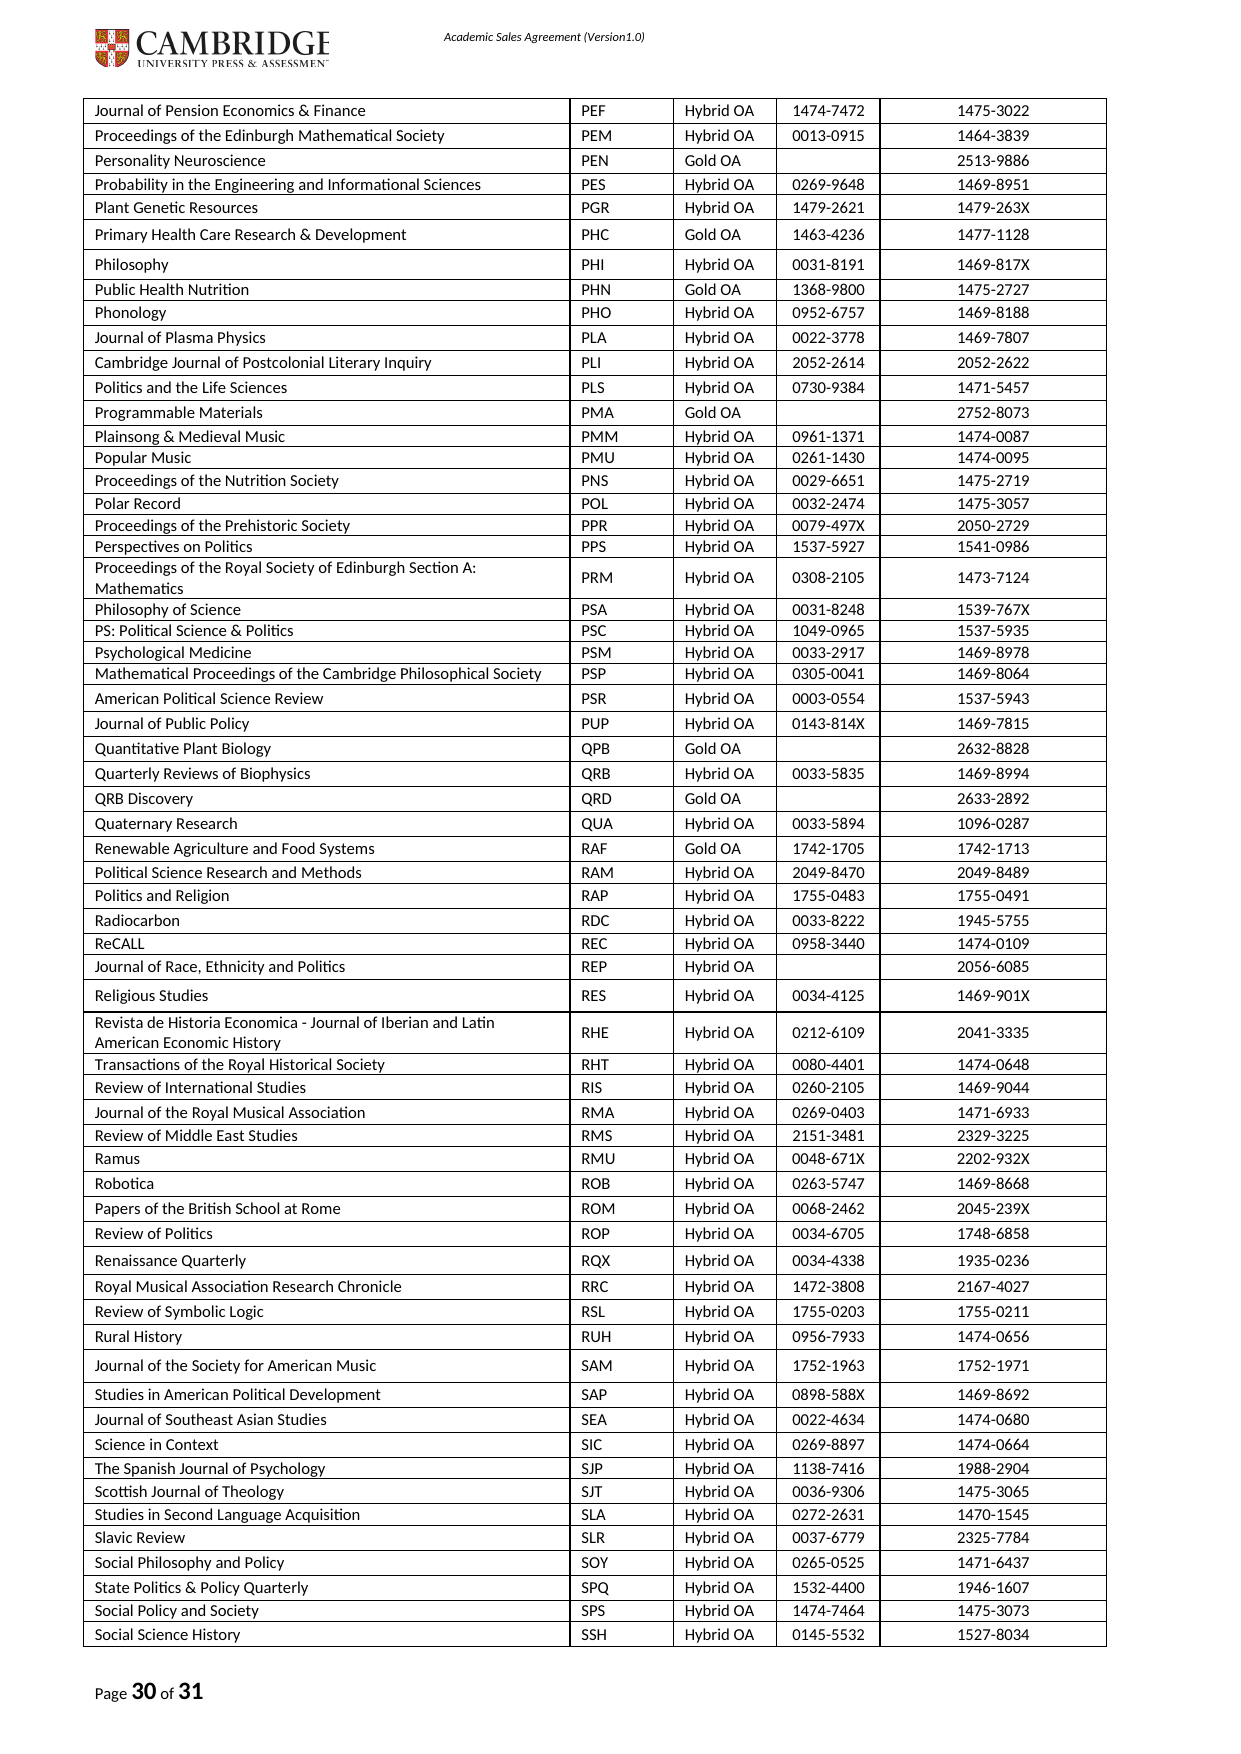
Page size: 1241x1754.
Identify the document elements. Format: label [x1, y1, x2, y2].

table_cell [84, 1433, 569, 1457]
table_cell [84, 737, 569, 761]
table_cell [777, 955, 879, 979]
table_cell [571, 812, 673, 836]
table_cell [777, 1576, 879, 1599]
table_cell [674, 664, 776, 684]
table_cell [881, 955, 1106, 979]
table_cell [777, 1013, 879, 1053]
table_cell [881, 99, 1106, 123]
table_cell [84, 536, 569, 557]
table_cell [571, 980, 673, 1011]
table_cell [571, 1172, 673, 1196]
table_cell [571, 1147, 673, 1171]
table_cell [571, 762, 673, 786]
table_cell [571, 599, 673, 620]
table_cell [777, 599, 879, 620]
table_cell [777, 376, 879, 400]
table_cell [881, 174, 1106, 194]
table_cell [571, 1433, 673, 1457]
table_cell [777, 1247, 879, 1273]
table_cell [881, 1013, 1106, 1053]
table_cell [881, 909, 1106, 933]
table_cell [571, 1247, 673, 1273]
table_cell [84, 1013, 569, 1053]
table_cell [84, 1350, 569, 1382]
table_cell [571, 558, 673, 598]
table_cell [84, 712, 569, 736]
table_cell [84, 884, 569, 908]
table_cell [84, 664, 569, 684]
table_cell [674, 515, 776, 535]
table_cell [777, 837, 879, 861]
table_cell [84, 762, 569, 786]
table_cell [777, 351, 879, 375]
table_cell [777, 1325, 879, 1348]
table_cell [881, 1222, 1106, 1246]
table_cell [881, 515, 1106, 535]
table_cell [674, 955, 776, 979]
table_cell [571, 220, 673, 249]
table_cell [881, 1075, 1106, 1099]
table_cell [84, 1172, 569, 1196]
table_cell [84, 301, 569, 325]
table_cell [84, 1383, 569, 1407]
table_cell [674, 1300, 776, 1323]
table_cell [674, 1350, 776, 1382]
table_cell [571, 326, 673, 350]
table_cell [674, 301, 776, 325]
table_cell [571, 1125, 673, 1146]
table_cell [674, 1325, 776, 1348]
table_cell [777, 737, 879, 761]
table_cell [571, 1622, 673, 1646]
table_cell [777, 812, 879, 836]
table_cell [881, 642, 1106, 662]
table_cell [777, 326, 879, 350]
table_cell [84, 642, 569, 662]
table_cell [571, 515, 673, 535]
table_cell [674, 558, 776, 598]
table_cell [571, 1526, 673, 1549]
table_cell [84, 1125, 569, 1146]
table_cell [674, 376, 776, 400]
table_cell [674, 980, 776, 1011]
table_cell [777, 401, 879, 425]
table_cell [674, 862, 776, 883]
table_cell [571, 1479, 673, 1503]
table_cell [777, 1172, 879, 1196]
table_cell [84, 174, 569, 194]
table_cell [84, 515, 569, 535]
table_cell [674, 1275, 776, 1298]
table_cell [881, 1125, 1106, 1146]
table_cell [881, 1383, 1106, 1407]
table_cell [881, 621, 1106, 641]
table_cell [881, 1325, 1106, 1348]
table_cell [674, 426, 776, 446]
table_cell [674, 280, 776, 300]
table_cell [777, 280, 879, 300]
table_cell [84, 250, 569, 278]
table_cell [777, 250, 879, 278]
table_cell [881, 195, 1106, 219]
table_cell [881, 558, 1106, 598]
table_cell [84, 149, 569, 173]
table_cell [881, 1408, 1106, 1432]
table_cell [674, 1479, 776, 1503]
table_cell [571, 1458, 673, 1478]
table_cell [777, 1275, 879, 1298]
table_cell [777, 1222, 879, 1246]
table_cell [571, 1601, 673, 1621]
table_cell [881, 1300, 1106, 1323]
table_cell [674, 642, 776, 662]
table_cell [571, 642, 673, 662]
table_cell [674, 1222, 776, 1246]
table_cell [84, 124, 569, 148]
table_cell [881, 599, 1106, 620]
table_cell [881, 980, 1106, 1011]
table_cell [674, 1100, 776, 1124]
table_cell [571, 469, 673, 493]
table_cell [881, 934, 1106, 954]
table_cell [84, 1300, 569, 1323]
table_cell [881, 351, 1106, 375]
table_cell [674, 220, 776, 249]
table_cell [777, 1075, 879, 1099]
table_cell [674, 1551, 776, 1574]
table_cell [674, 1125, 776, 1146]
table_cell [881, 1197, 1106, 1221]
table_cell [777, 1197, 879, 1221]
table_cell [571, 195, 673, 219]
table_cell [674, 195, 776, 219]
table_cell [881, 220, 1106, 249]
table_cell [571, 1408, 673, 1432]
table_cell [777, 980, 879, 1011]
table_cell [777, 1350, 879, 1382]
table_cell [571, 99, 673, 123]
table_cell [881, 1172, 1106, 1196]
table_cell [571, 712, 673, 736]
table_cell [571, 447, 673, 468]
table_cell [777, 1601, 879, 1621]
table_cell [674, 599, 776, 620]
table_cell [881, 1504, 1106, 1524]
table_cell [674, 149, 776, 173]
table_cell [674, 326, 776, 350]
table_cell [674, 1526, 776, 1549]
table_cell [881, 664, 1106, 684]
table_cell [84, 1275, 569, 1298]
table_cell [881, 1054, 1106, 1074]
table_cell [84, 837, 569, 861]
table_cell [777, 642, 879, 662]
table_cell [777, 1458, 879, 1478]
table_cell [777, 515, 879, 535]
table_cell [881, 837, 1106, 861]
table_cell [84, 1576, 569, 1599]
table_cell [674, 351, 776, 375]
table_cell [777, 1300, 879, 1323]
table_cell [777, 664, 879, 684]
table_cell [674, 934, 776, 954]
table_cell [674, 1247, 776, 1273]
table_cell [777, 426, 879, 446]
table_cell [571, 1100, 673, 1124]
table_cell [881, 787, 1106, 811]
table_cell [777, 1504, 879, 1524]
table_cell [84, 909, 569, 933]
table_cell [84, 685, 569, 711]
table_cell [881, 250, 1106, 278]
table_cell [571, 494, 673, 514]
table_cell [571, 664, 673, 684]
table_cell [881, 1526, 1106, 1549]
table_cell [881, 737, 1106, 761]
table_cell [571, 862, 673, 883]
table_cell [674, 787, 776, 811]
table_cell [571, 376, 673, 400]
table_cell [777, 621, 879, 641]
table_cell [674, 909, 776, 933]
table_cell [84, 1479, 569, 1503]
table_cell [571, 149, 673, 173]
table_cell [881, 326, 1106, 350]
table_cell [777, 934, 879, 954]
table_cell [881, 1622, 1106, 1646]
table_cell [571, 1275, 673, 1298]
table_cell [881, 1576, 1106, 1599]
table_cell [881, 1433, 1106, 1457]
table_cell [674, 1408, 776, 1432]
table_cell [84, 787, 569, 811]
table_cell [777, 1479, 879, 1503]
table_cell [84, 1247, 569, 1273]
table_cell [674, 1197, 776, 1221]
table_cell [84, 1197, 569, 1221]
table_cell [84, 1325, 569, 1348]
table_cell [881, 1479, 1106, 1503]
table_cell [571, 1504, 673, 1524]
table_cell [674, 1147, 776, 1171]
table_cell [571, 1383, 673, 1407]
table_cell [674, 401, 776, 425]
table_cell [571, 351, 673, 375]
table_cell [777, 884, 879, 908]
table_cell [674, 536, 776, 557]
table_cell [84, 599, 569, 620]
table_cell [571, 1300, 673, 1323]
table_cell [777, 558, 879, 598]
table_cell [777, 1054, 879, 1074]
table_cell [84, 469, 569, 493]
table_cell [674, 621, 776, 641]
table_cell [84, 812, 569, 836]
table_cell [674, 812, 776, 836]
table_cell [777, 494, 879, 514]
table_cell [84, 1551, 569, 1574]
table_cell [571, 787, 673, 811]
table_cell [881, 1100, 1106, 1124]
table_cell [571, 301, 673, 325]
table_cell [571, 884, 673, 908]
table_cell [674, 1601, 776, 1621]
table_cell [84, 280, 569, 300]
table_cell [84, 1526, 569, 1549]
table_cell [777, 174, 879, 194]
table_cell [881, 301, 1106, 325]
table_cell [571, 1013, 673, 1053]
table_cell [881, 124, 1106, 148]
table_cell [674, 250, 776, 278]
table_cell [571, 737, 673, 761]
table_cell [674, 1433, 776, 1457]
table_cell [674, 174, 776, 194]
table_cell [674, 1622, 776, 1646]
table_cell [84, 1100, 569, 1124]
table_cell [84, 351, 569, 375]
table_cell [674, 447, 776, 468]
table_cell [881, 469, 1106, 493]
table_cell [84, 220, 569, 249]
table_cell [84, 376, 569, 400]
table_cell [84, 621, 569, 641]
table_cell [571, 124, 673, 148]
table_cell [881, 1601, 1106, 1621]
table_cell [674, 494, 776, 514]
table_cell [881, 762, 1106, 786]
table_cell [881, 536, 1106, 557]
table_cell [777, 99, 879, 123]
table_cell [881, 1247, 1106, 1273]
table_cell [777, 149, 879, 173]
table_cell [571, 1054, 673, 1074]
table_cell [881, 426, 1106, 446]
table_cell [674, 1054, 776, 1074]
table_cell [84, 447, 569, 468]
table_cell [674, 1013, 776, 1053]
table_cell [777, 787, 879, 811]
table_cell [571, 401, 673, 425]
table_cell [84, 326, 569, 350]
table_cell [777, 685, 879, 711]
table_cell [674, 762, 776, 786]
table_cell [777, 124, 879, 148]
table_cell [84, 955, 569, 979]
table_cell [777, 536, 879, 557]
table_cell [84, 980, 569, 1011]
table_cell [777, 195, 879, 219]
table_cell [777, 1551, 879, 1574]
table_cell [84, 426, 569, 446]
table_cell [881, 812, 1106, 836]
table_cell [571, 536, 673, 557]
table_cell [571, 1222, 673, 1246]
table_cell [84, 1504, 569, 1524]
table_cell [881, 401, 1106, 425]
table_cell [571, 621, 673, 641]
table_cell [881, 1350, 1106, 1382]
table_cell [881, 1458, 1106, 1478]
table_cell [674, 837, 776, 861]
picture [94, 29, 329, 67]
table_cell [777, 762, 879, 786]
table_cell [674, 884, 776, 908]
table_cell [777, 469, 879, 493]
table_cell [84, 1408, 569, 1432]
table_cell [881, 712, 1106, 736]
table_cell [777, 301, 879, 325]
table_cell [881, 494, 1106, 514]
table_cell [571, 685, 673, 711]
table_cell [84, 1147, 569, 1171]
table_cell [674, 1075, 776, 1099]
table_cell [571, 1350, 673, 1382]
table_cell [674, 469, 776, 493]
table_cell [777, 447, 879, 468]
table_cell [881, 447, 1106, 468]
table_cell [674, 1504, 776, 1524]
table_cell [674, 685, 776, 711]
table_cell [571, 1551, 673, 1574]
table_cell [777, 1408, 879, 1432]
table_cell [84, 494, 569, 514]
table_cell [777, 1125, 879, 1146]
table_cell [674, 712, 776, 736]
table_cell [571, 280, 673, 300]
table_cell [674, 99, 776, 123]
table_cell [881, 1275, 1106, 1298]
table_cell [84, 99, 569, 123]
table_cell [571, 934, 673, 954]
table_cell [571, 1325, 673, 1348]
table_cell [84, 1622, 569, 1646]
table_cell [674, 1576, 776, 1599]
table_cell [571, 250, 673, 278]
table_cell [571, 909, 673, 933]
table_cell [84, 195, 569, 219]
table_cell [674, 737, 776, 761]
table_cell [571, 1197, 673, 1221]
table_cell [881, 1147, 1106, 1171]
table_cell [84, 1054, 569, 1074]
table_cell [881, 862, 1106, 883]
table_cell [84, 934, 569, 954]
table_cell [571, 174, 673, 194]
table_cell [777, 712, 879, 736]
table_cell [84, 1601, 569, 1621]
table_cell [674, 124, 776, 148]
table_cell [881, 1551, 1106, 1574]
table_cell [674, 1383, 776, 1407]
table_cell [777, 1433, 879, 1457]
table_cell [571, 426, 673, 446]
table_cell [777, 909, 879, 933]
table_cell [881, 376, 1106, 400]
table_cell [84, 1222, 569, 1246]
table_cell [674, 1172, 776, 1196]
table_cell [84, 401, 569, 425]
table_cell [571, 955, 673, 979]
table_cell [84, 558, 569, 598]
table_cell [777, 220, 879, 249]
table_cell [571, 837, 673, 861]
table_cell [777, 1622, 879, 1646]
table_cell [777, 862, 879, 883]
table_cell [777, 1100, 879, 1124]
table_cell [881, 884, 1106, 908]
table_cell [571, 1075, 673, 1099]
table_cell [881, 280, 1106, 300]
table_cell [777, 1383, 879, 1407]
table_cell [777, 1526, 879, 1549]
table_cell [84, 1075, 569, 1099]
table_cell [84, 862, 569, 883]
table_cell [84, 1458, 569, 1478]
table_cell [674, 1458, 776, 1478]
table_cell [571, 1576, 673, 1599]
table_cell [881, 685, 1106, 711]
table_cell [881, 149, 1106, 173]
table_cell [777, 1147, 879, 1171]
